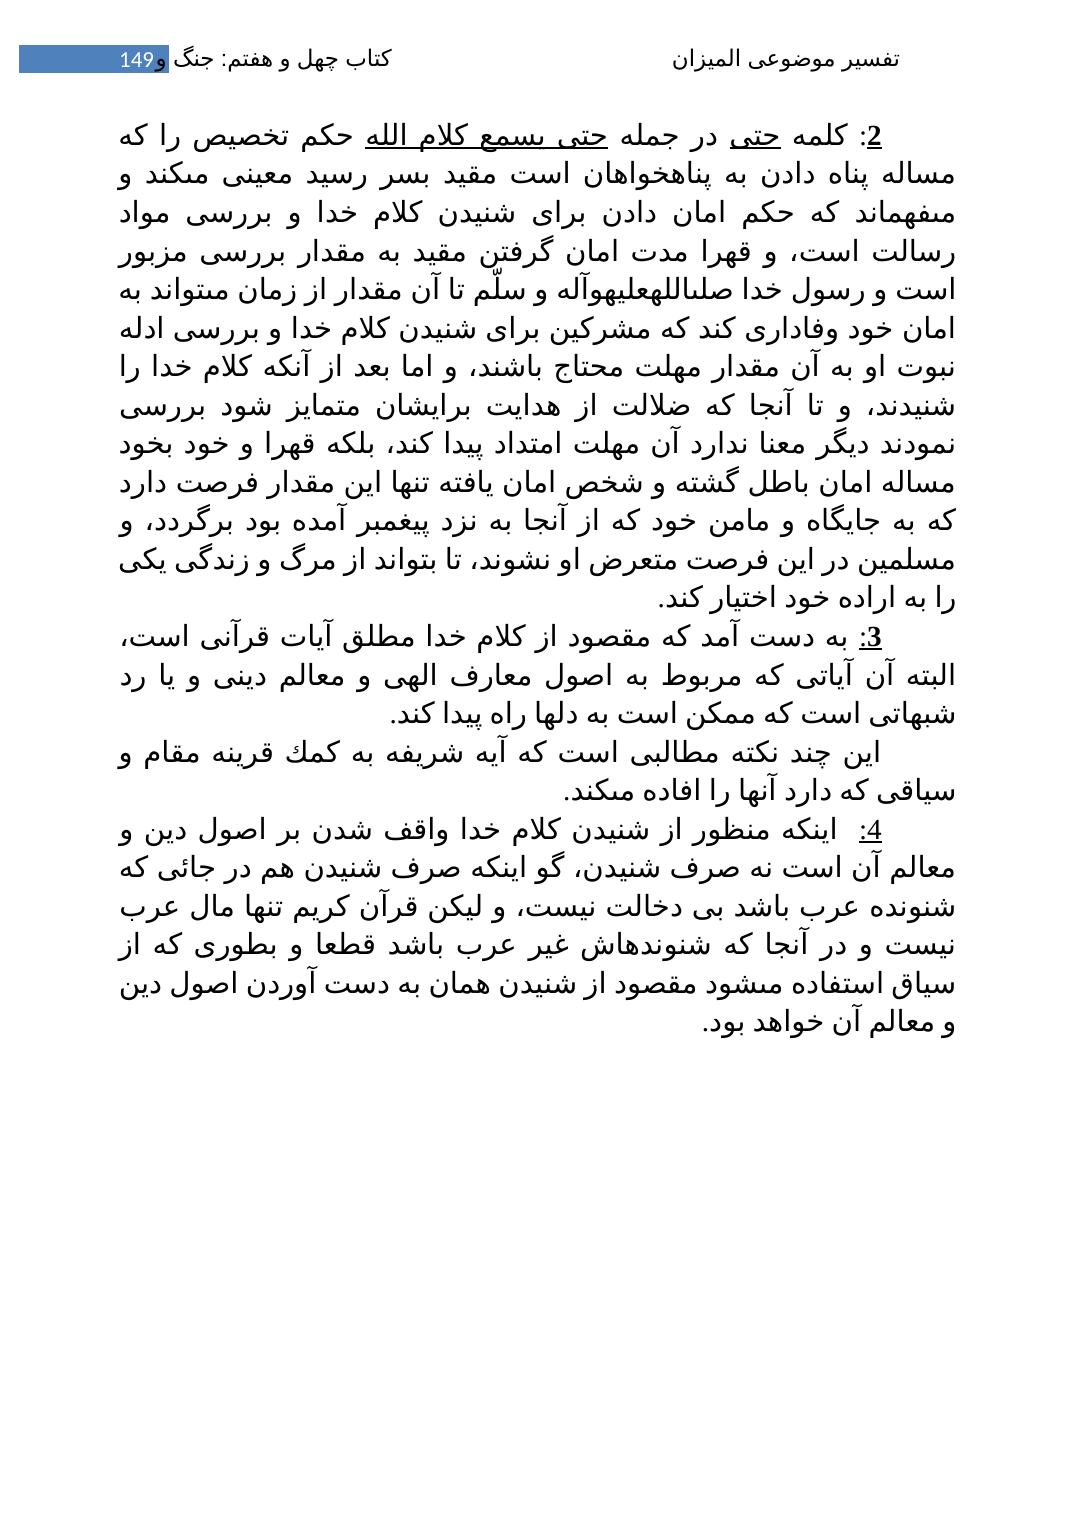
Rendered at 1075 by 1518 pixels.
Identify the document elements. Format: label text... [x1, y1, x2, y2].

text 4: اينكه منظور از شنيدن كلام خدا واقف شدن بر اصول دين و معالم آن است نه صرف شنيدن، گو اينكه صرف شنيدن هم در جائى كه شنونده عرب باشد بى دخالت نيست، و ليكن قرآن كريم تنها مال عرب نيست و در آنجا كه شنونده‏اش غير عرب باشد قطعا و بطورى كه از سياق استفاده مى‏شود مقصود از شنيدن همان به دست آوردن اصول دين و معالم آن خواهد بود. [118, 812, 957, 1038]
text 2: كلمه حتى در جمله حتى يسمع كلام الله حكم تخصيص را كه مساله پناه دادن به پناه‏خواهان است مقيد بسر رسيد معينى مى‏كند و مى‏فهماند كه حكم امان دادن براى شنيدن كلام خدا و بررسى مواد رسالت است، و قهرا مدت امان گرفتن مقيد به مقدار بررسى مزبور است و رسول خدا صلى‏الله‏عليه‏وآله ‏و سلّم‏ تا آن مقدار از زمان مى‏تواند به امان خود وفادارى كند كه مشركين براى شنيدن كلام خدا و بررسى ادله نبوت او به آن مقدار مهلت محتاج باشند، و اما بعد از آنكه كلام خدا را شنيدند، و تا آنجا كه ضلالت از هدايت برايشان متمايز شود بررسى نمودند ديگر معنا ندارد آن مهلت امتداد پيدا كند، بلكه قهرا و خود بخود مساله امان باطل گشته و شخص امان يافته تنها اين مقدار فرصت دارد كه به جايگاه و مامن خود كه از آنجا به نزد پيغمبر آمده بود برگردد، و مسلمين در اين فرصت متعرض او نشوند، تا بتواند از مرگ و زندگى يكى را به اراده خود اختيار كند. [118, 118, 957, 614]
text 3: به دست آمد كه مقصود از كلام خدا مطلق آيات قرآنى است، البته آن آياتى كه مربوط به اصول معارف الهى و معالم دينى و يا رد شبهاتى است كه ممكن است به دلها راه پيدا كند. [118, 619, 957, 730]
text اين چند نكته مطالبى است كه آيه شريفه به كمك قرينه مقام و سياقى كه دارد آنها را افاده مى‏كند. [118, 735, 957, 807]
